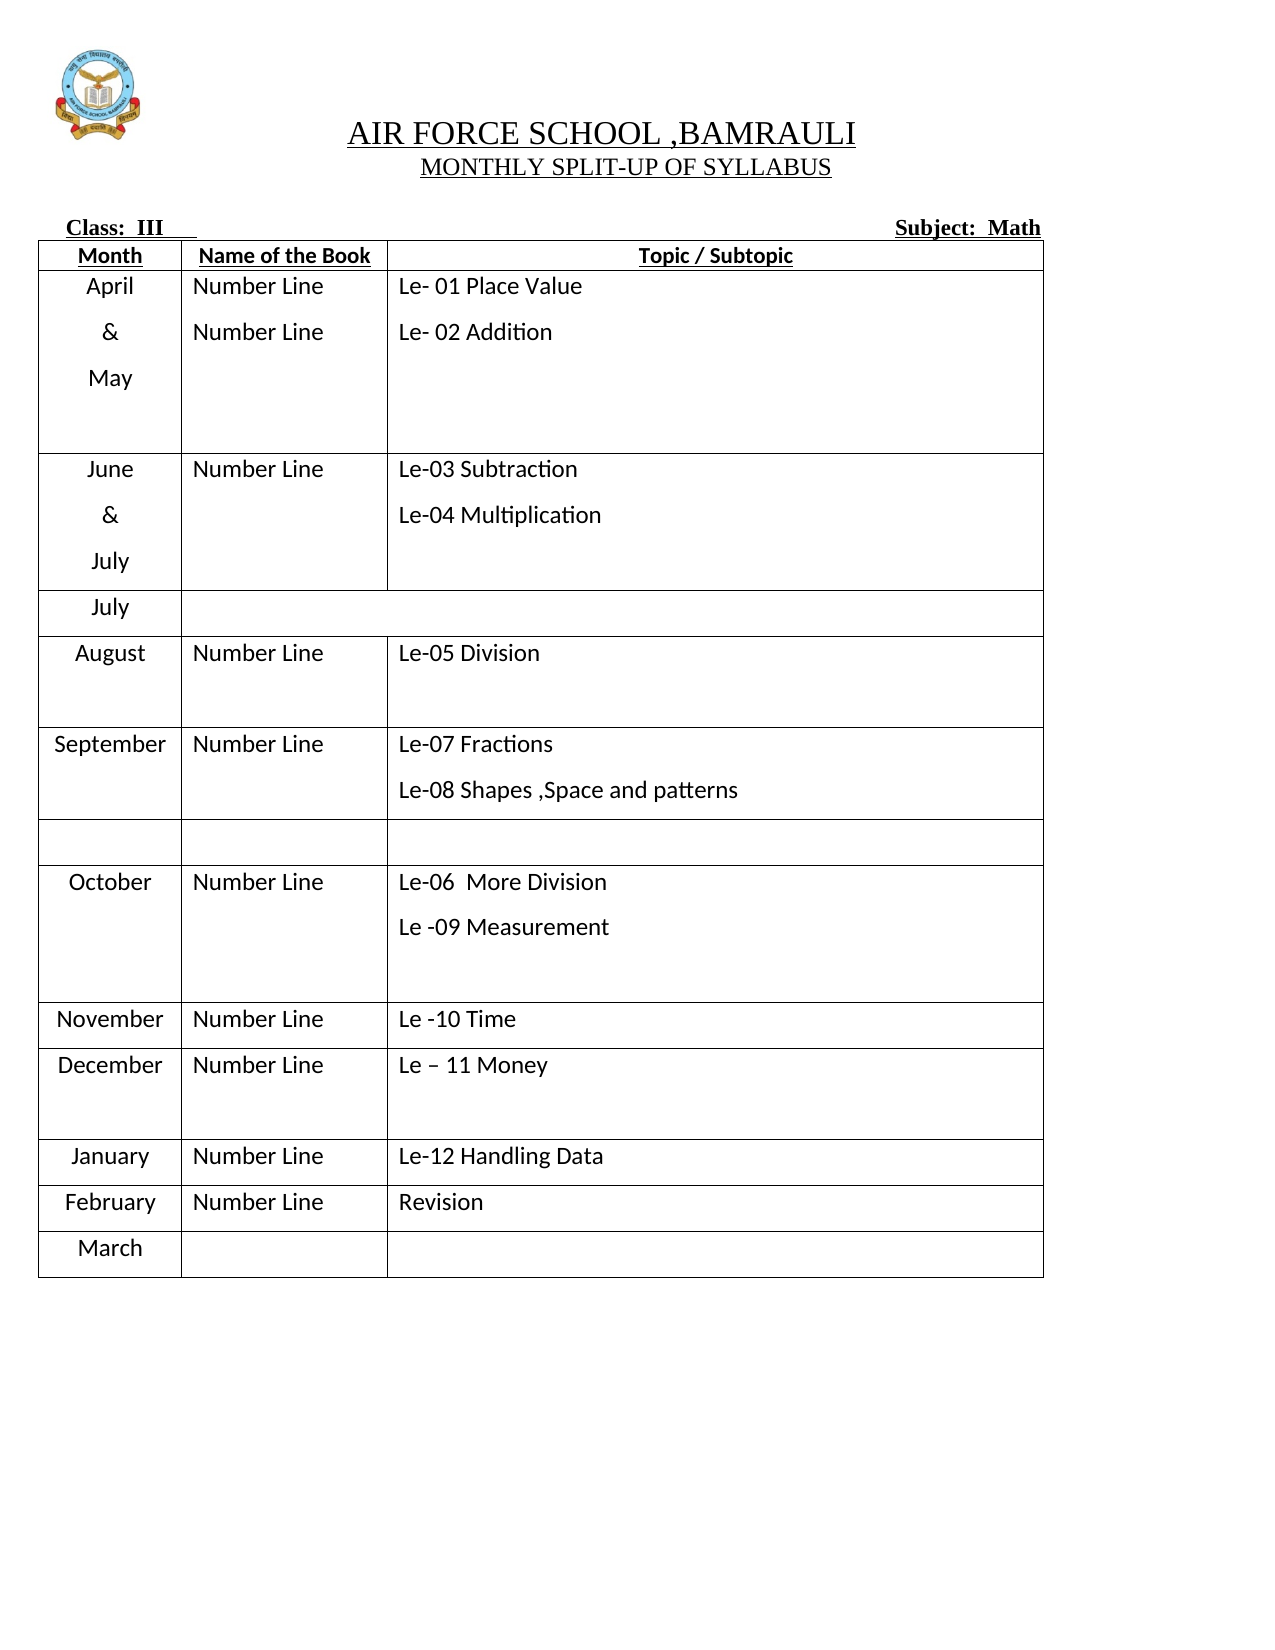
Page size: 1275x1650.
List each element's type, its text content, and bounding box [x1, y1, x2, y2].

table_cell [39, 820, 181, 865]
table_cell October [39, 866, 181, 1002]
table_cell Le- 01 Place Value Le- 02 Addition [388, 271, 1043, 453]
table_cell Le -10 Time [388, 1003, 1043, 1048]
table_cell Revision [388, 1186, 1043, 1231]
table_cell June & July [39, 454, 181, 590]
table_header Topic / Subtopic [388, 241, 1043, 269]
table_cell Number Line Number Line [182, 271, 387, 453]
table_cell [182, 820, 387, 865]
table_cell Number Line [182, 1003, 387, 1048]
table_cell [182, 591, 1043, 636]
table_cell [388, 820, 1043, 865]
table_cell November [39, 1003, 181, 1048]
table_cell Le-05 Division [388, 637, 1043, 727]
table_header Name of the Book [182, 241, 387, 269]
table_cell Number Line [182, 637, 387, 727]
table_cell March [39, 1232, 181, 1277]
table_cell Number Line [182, 454, 387, 590]
picture [46, 46, 152, 145]
table_cell Number Line [182, 1140, 387, 1185]
table_cell December [39, 1049, 181, 1139]
table_cell Le-07 Fractions Le-08 Shapes ,Space and patterns [388, 728, 1043, 819]
table_cell [388, 1232, 1043, 1277]
table_cell February [39, 1186, 181, 1231]
table_cell Le-12 Handling Data [388, 1140, 1043, 1185]
table_cell September [39, 728, 181, 819]
table_cell July [39, 591, 181, 636]
text AIR FORCE SCHOOL ,BAMRAULI [47, 47, 1125, 152]
table_cell Le-06 More Division Le -09 Measurement [388, 866, 1043, 1002]
text Class: III Subject: Math [66, 214, 1125, 240]
table_cell August [39, 637, 181, 727]
text MONTHLY SPLIT-UP OF SYLLABUS [47, 152, 1125, 180]
table_header Month [39, 241, 181, 269]
table_cell [182, 1232, 387, 1277]
table_cell Number Line [182, 728, 387, 819]
table_cell April & May [39, 271, 181, 453]
table_cell Number Line [182, 1186, 387, 1231]
table_cell January [39, 1140, 181, 1185]
table_cell Number Line [182, 866, 387, 1002]
table_cell Number Line [182, 1049, 387, 1139]
table_cell Le – 11 Money [388, 1049, 1043, 1139]
table_cell Le-03 Subtraction Le-04 Multiplication [388, 454, 1043, 590]
